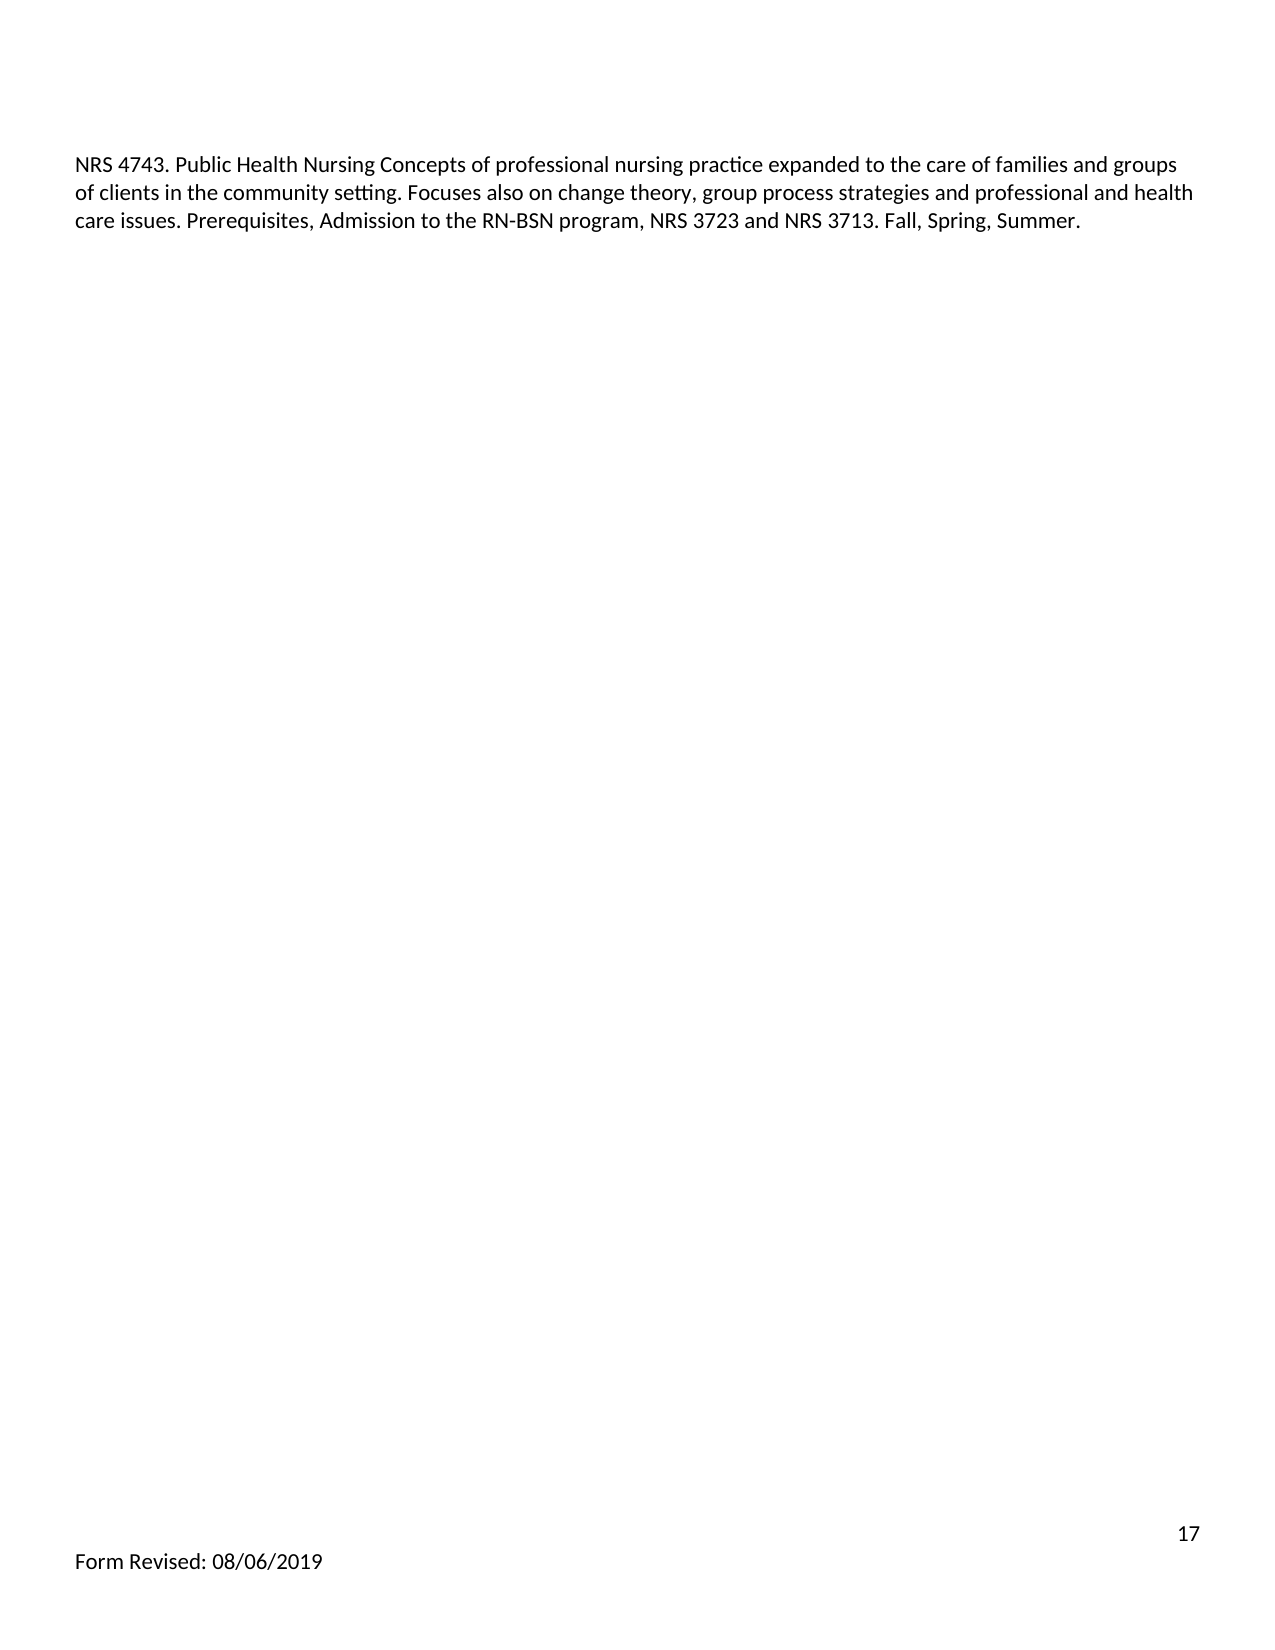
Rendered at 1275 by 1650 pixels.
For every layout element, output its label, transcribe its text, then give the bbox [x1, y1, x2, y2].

text NRS 4743. Public Health Nursing Concepts of professional nursing practice expanded to the care of families and groups of clients in the community setting. Focuses also on change theory, group process strategies and professional and health care issues. Prerequisites, Admission to the RN-BSN program, NRS 3723 and NRS 3713. Fall, Spring, Summer. [75, 150, 1200, 234]
